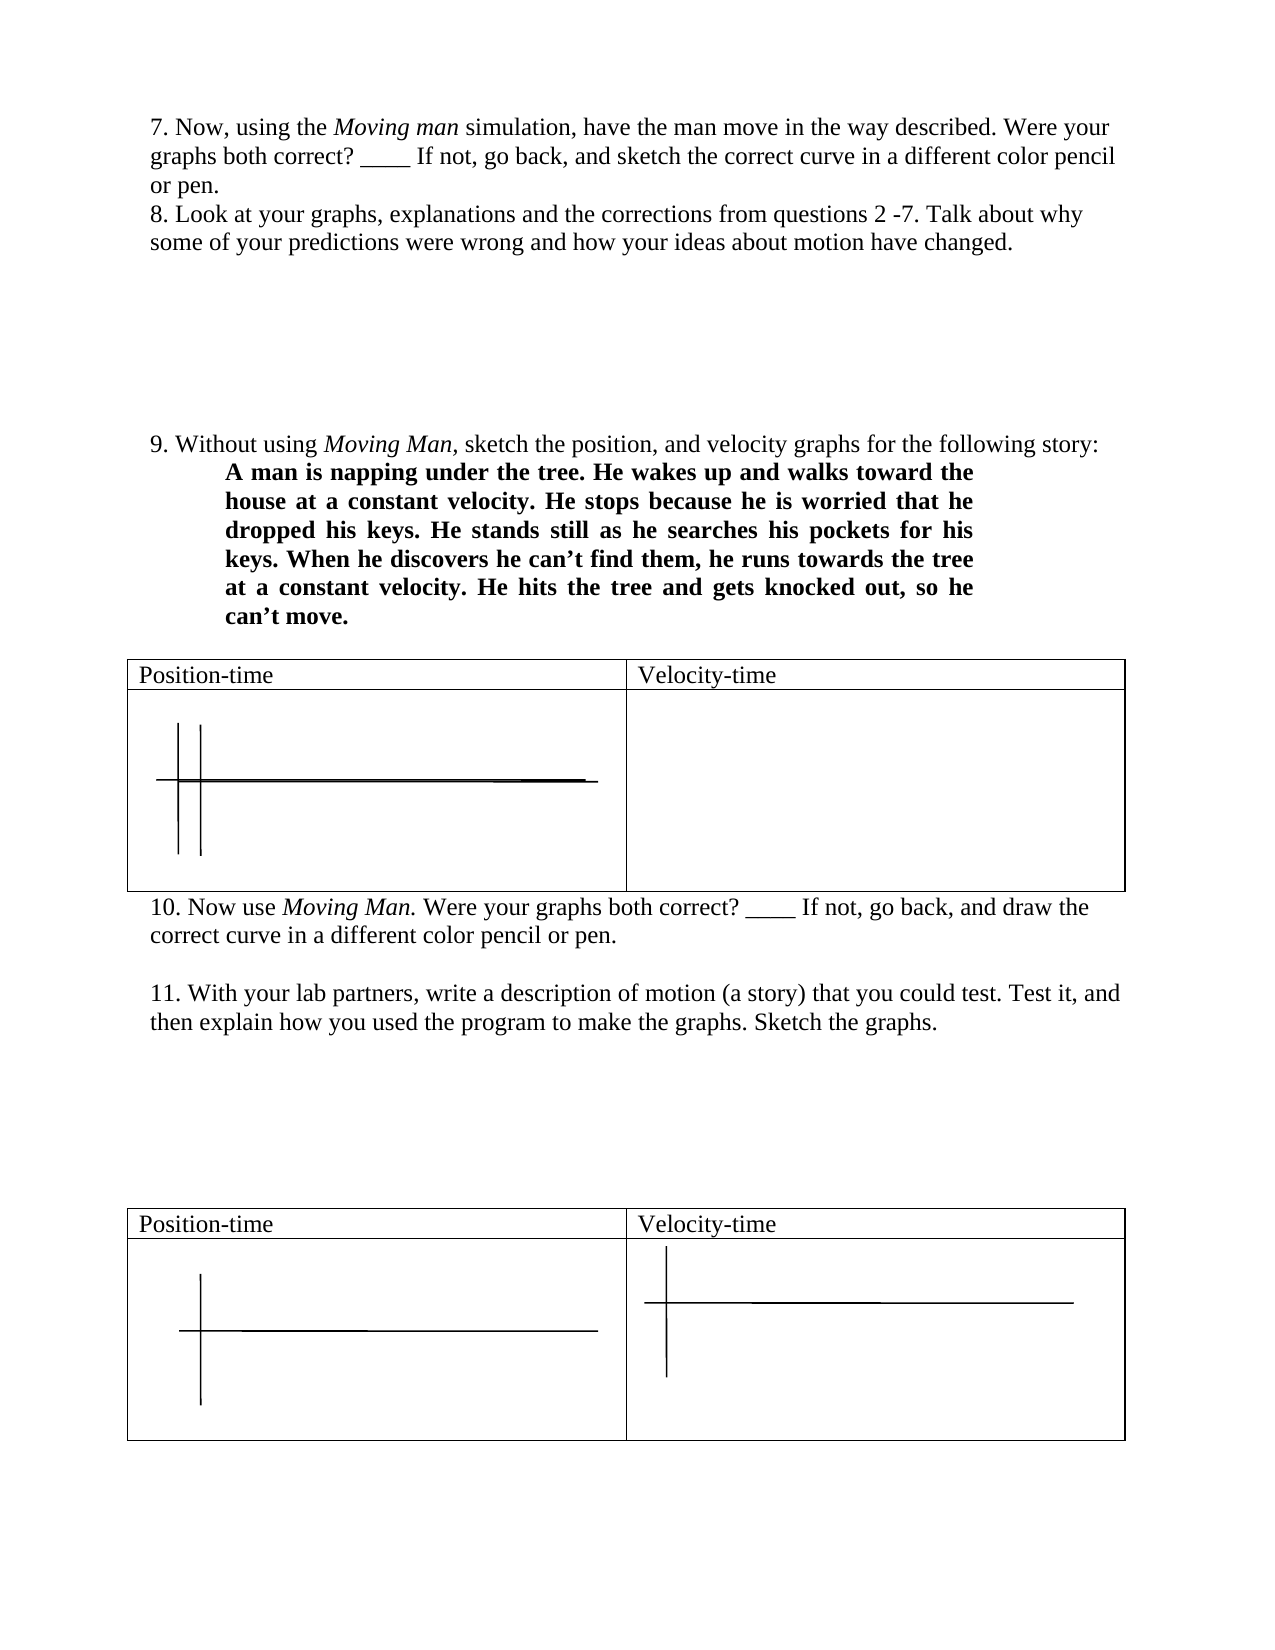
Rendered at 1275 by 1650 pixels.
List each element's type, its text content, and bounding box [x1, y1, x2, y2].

table_header Position-time [128, 1209, 626, 1238]
table_cell [128, 1239, 626, 1440]
table_header Position-time [128, 660, 626, 688]
table_header Velocity-time [627, 660, 1124, 688]
text 9. Without using Moving Man, sketch the position, and velocity graphs for the following story: [150, 429, 1125, 457]
table_header Velocity-time [627, 1209, 1124, 1238]
text 10. Now use Moving Man. Were your graphs both correct? ____ If not, go back, and draw the correct curve in a different color pencil or pen. [150, 892, 1125, 949]
text A man is napping under the tree. He wakes up and walks toward the house at a constant velocity. He stops because he is worried that he dropped his keys. He stands still as he searches his pockets for his keys. When he discovers he can’t find them, he runs towards the tree at a constant velocity. He hits the tree and gets knocked out, so he can’t move. [225, 457, 975, 630]
text 8. Look at your graphs, explanations and the corrections from questions 2 -7. Talk about why some of your predictions were wrong and how your ideas about motion have changed. [150, 199, 1125, 256]
text 7. Now, using the Moving man simulation, have the man move in the way described. Were your graphs both correct? ____ If not, go back, and sketch the correct curve in a different color pencil or pen. [150, 112, 1125, 199]
table_cell [627, 1239, 1124, 1440]
table_cell [128, 690, 626, 891]
table_cell [627, 690, 1124, 891]
text 11. With your lab partners, write a description of motion (a story) that you could test. Test it, and then explain how you used the program to make the graphs. Sketch the graphs. [150, 978, 1125, 1036]
